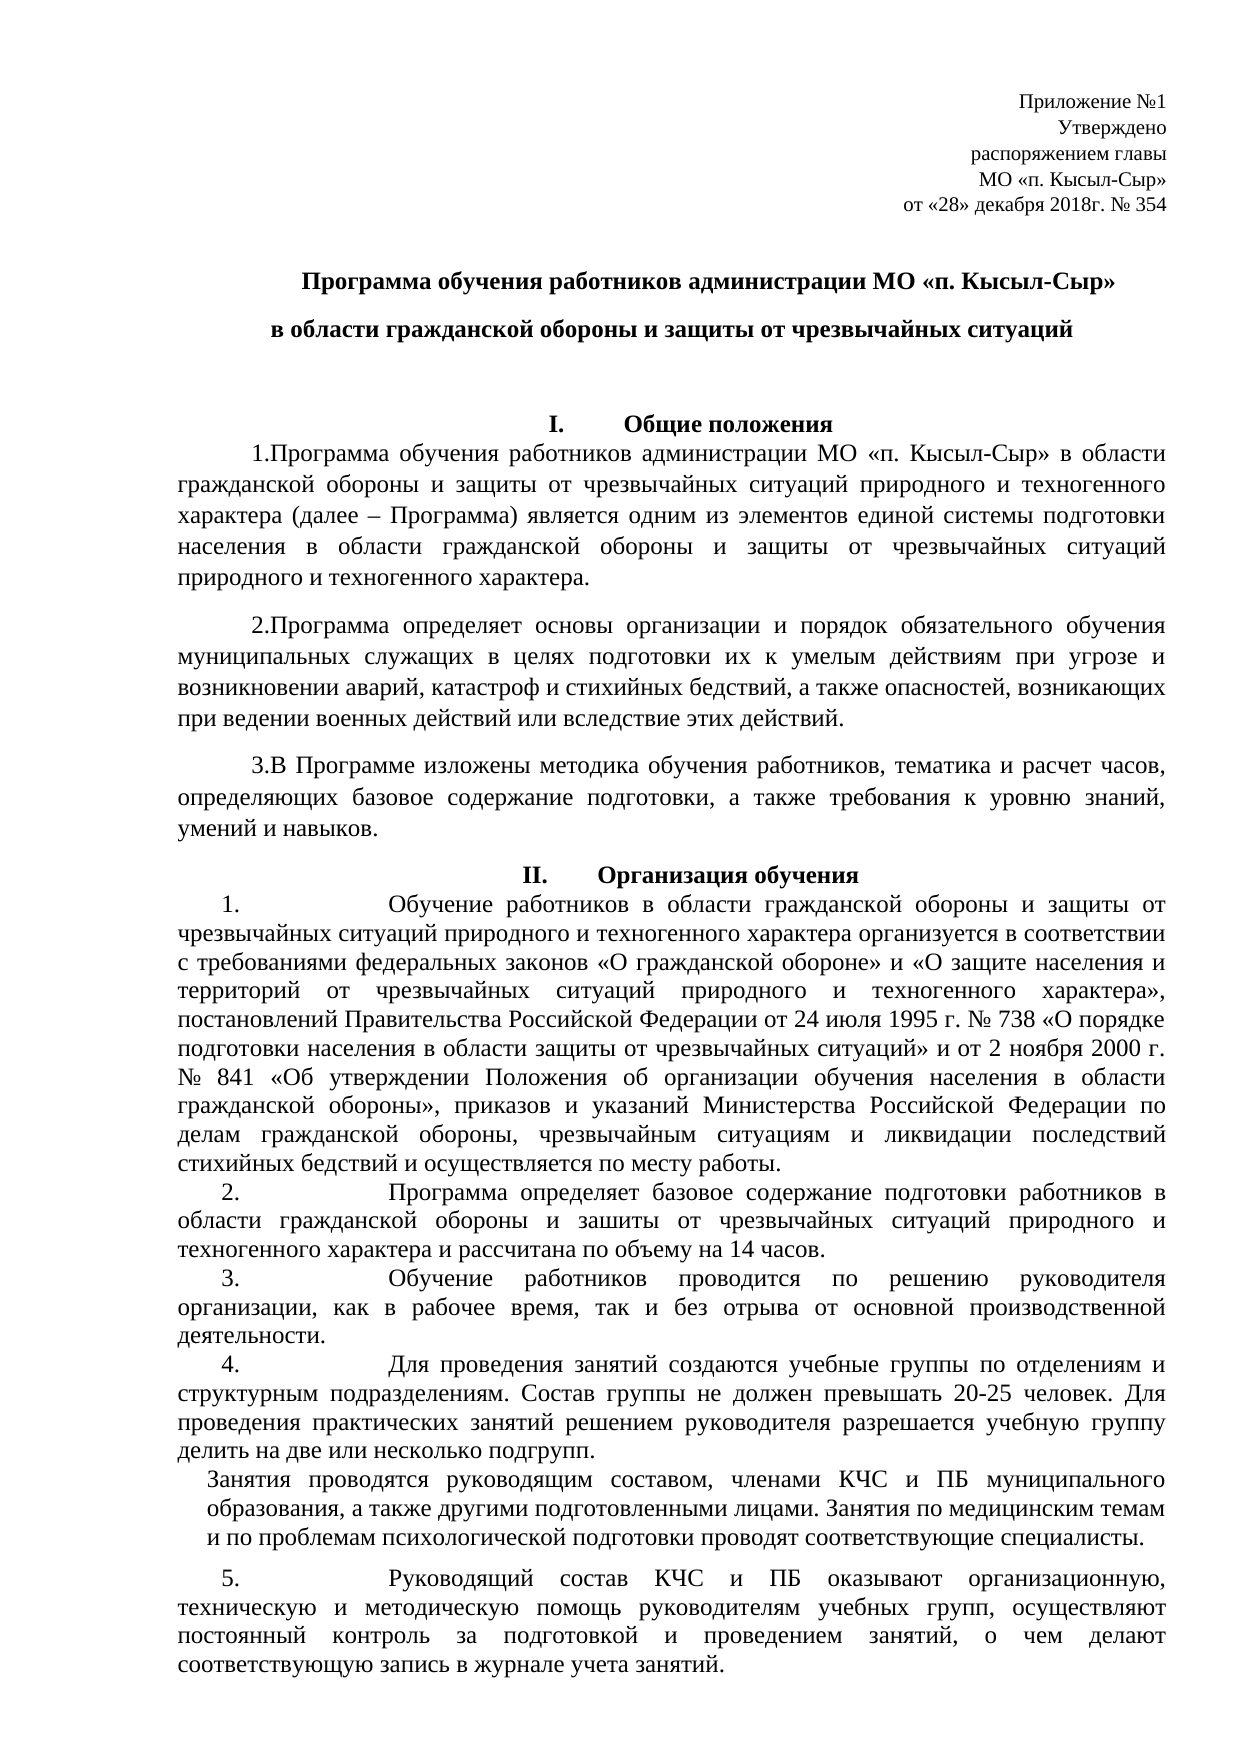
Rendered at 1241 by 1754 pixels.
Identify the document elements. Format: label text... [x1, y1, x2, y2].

subtitle Организация обучения [215, 860, 1167, 889]
text 1.Программа обучения работников администрации МО «п. Кысыл-Сыр» в области гражданской обороны и защиты от чрезвычайных ситуаций природного и техногенного характера (далее – Программа) является одним из элементов единой системы подготовки населения в области гражданской обороны и защиты от чрезвычайных ситуаций природного и техногенного характера. [177, 438, 1167, 591]
text 3.В Программе изложены методика обучения работников, тематика и расчет часов, определяющих базовое содержание подготовки, а также требования к уровню знаний, умений и навыков. [177, 751, 1167, 841]
text Программа обучения работников администрации МО «п. Кысыл-Сыр» [251, 266, 1167, 295]
list Обучение работников проводится по решению руководителя организации, как в рабочее время, так и без отрыва от основной производственной деятельности. [177, 1263, 1167, 1349]
text МО «п. Кысыл-Сыр» [251, 166, 1167, 191]
text 2.Программа определяет основы организации и порядок обязательного обучения муниципальных служащих в целях подготовки их к умелым действиям при угрозе и возникновении аварий, катастроф и стихийных бедствий, а также опасностей, возникающих при ведении военных действий или вследствие этих действий. [177, 610, 1167, 732]
text Приложение №1 [177, 89, 1167, 113]
text распоряжением главы [177, 141, 1167, 164]
list Обучение работников в области гражданской обороны и защиты от чрезвычайных ситуаций природного и техногенного характера организуется в соответствии с требованиями федеральных законов «О гражданской обороне» и «О защите населения и территорий от чрезвычайных ситуаций природного и техногенного характера», постановлений Правительства Российской Федерации от 24 июля . № 738 «О порядке подготовки населения в области защиты от чрезвычайных ситуаций» и от 2 ноября . № 841 «Об утверждении Положения об организации обучения населения в области гражданской обороны», приказов и указаний Министерства Российской Федерации по делам гражданской обороны, чрезвычайным ситуациям и ликвидации последствий стихийных бедствий и осуществляется по месту работы. [177, 889, 1167, 1177]
list Общие положения [215, 409, 1167, 438]
list Для проведения занятий создаются учебные группы по отделениям и структурным подразделениям. Состав группы не должен превышать 20-25 человек. Для проведения практических занятий решением руководителя разрешается учебную группу делить на две или несколько подгрупп. [177, 1349, 1167, 1464]
list Руководящий состав КЧС и ПБ оказывают организационную, техническую и методическую помощь руководителям учебных групп, осуществляют постоянный контроль за подготовкой и проведением занятий, о чем делают соответствующую запись в журнале учета занятий. [177, 1563, 1167, 1678]
text Занятия проводятся руководящим составом, членами КЧС и ПБ муниципального образования, а также другими подготовленными лицами. Занятия по медицинским темам и по проблемам психологической подготовки проводят соответствующие специалисты. [207, 1464, 1167, 1550]
text в области гражданской обороны и защиты от чрезвычайных ситуаций [177, 314, 1167, 342]
text от «28» декабря 2018г. № 354 [177, 192, 1167, 216]
text Утверждено [177, 114, 1167, 139]
list Программа определяет базовое содержание подготовки работников в области гражданской обороны и зашиты от чрезвычайных ситуаций природного и техногенного характера и рассчитана по объему на 14 часов. [177, 1177, 1167, 1263]
